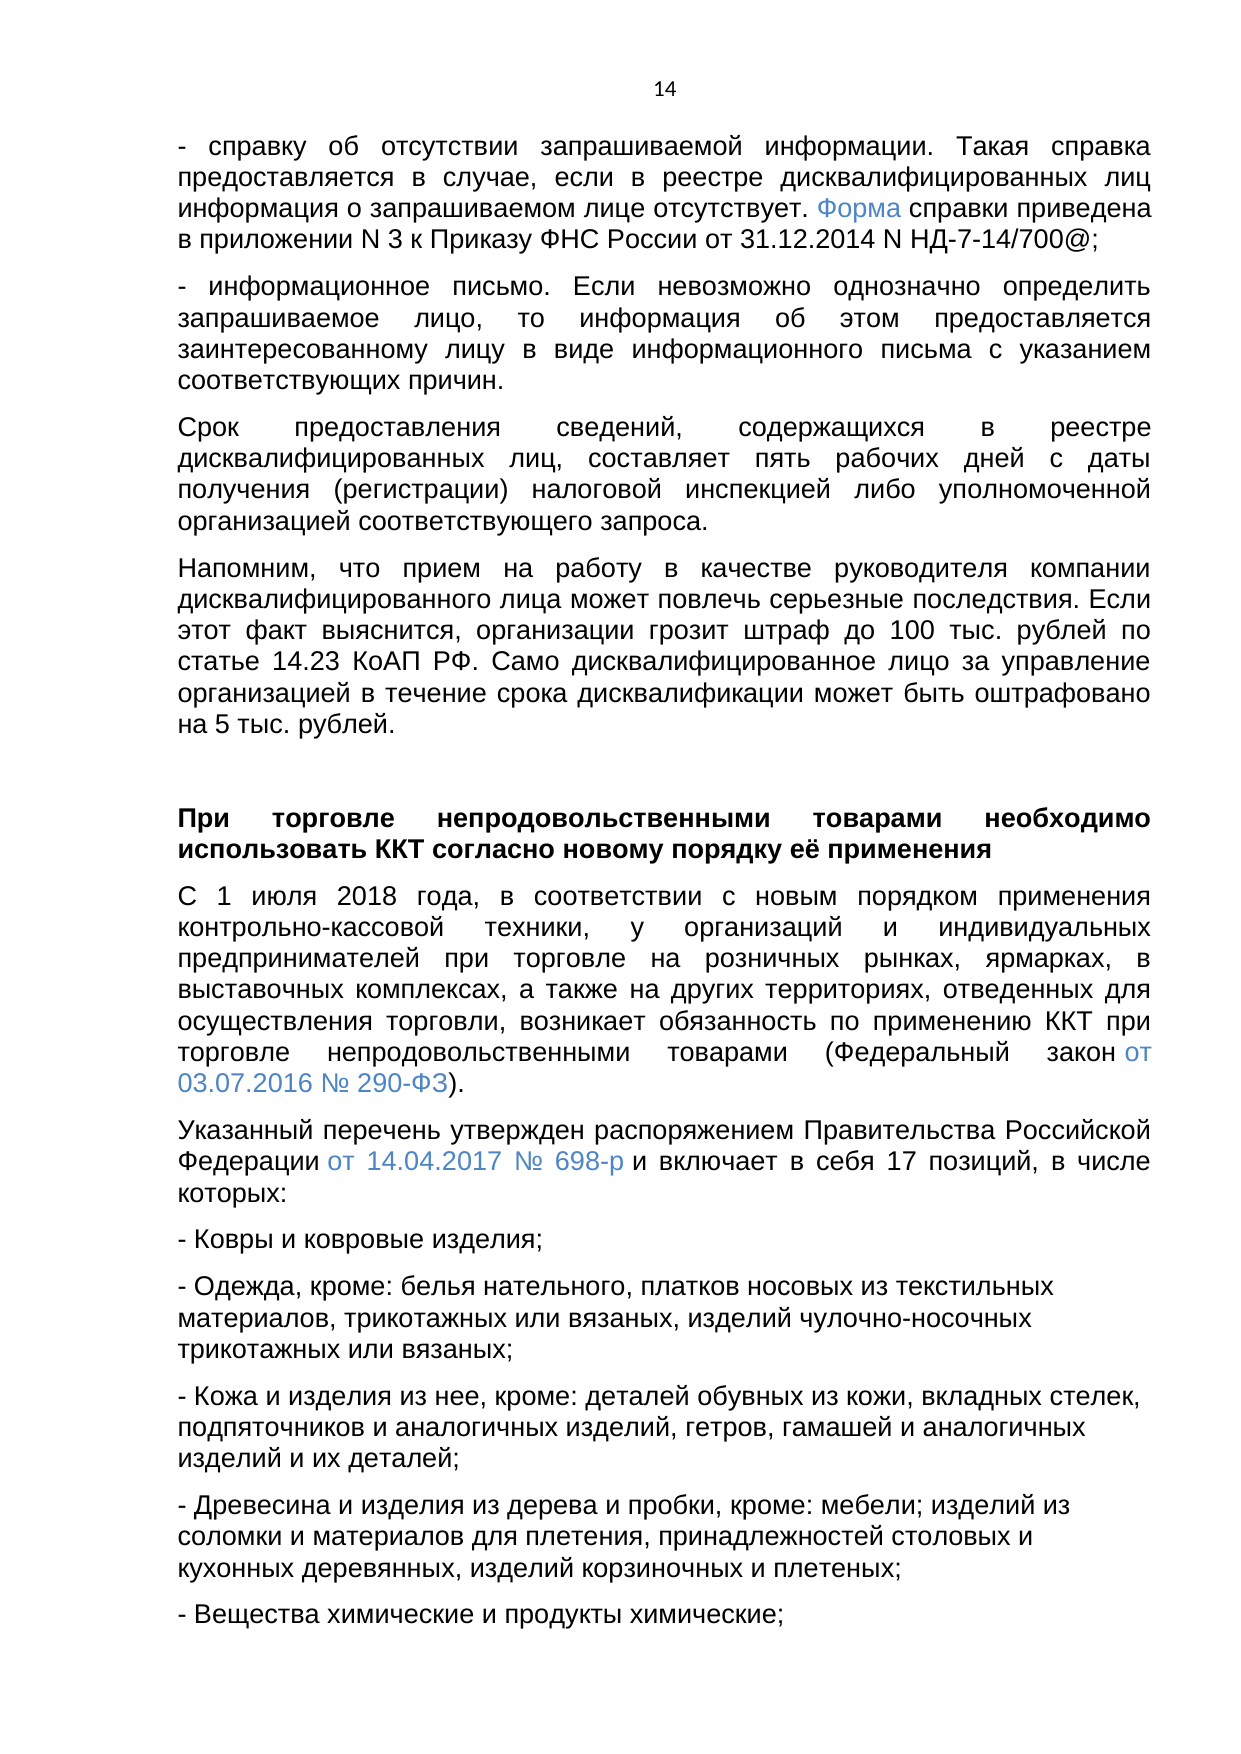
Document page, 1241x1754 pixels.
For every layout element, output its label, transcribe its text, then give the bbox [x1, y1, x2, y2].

text При торговле непродовольственными товарами необходимо использовать ККТ согласно новому порядку её применения [177, 802, 1152, 864]
text Указанный перечень утвержден распоряжением Правительства Российской Федерации от 14.04.2017 № 698-р и включает в себя 17 позиций, в числе которых: [177, 1114, 1152, 1208]
text - Вещества химические и продукты химические; [177, 1598, 1152, 1630]
text - Одежда, кроме: белья нательного, платков носовых из текстильных материалов, трикотажных или вязаных, изделий чулочно-носочных трикотажных или вязаных; [177, 1270, 1152, 1364]
text - Кожа и изделия из нее, кроме: деталей обувных из кожи, вкладных стелек, подпяточников и аналогичных изделий, гетров, гамашей и аналогичных изделий и их деталей; [177, 1380, 1152, 1473]
text - справку об отсутствии запрашиваемой информации. Такая справка предоставляется в случае, если в реестре дисквалифицированных лиц информация о запрашиваемом лице отсутствует. Форма справки приведена в приложении N 3 к Приказу ФНС России от 31.12.2014 N НД-7-14/700@; [177, 130, 1152, 255]
text Напомним, что прием на работу в качестве руководителя компании дисквалифицированного лица может повлечь серьезные последствия. Если этот факт выяснится, организации грозит штраф до 100 тыс. рублей по статье 14.23 КоАП РФ. Само дисквалифицированное лицо за управление организацией в течение срока дисквалификации может быть оштрафовано на 5 тыс. рублей. [177, 552, 1152, 739]
text - Древесина и изделия из дерева и пробки, кроме: мебели; изделий из соломки и материалов для плетения, принадлежностей столовых и кухонных деревянных, изделий корзиночных и плетеных; [177, 1489, 1152, 1583]
text С 1 июля 2018 года, в соответствии с новым порядком применения контрольно-кассовой техники, у организаций и индивидуальных предпринимателей при торговле на розничных рынках, ярмарках, в выставочных комплексах, а также на других территориях, отведенных для осуществления торговли, возникает обязанность по применению ККТ при торговле непродовольственными товарами (Федеральный закон от 03.07.2016 № 290-ФЗ). [177, 880, 1152, 1098]
text - информационное письмо. Если невозможно однозначно определить запрашиваемое лицо, то информация об этом предоставляется заинтересованному лицу в виде информационного письма с указанием соответствующих причин. [177, 270, 1152, 395]
text Срок предоставления сведений, содержащихся в реестре дисквалифицированных лиц, составляет пять рабочих дней с даты получения (регистрации) налоговой инспекцией либо уполномоченной организацией соответствующего запроса. [177, 411, 1152, 536]
text - Ковры и ковровые изделия; [177, 1223, 1152, 1255]
